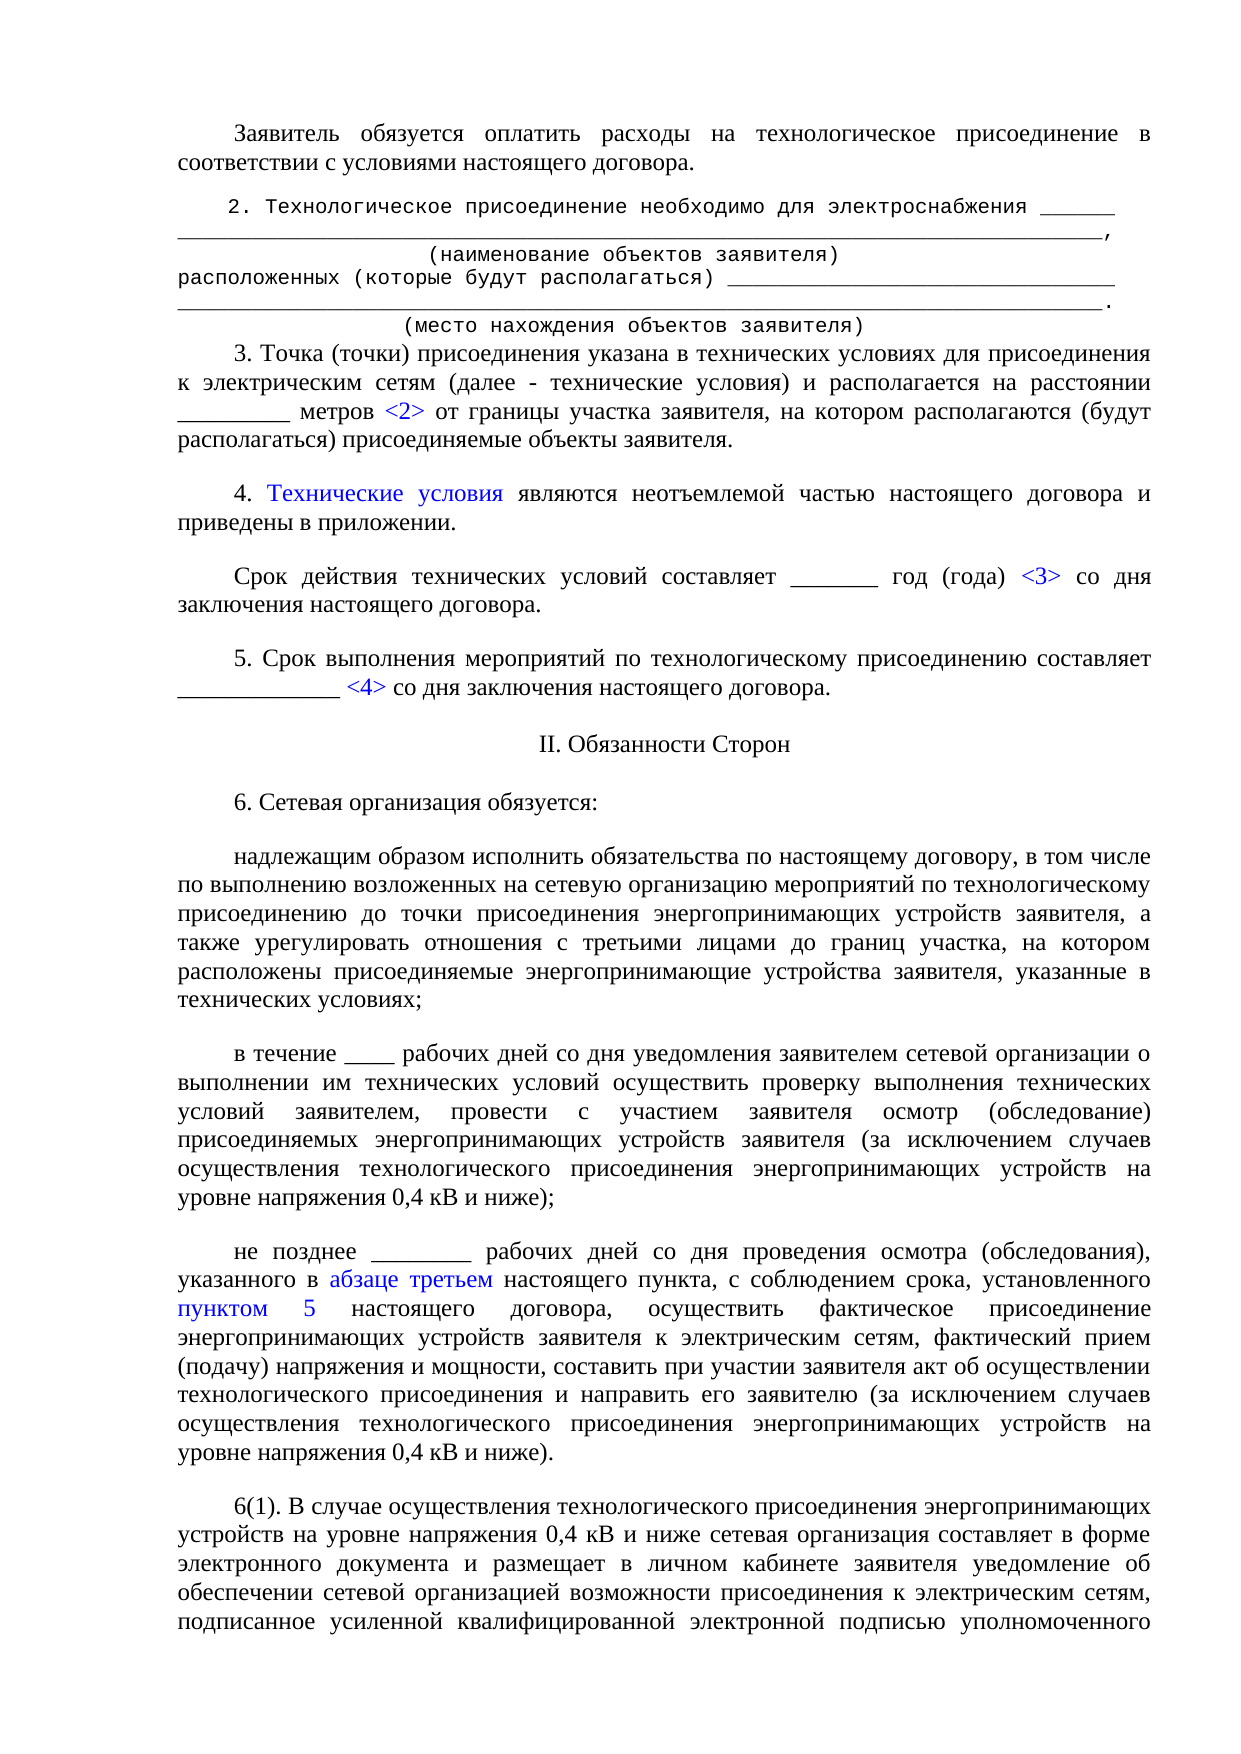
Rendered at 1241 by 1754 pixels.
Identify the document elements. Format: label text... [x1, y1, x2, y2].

text Заявитель обязуется оплатить расходы на технологическое присоединение в соответствии с условиями настоящего договора. [177, 118, 1152, 176]
text (место нахождения объектов заявителя) [177, 315, 1152, 338]
text 4. Технические условия являются неотъемлемой частью настоящего договора и приведены в приложении. [177, 478, 1152, 536]
text II. Обязанности Сторон [177, 729, 1152, 758]
text 6. Сетевая организация обязуется: [177, 787, 1152, 816]
text (наименование объектов заявителя) [177, 244, 1152, 267]
text надлежащим образом исполнить обязательства по настоящему договору, в том числе по выполнению возложенных на сетевую организацию мероприятий по технологическому присоединению до точки присоединения энергопринимающих устройств заявителя, а также урегулировать отношения с третьими лицами до границ участка, на котором расположены присоединяемые энергопринимающие устройства заявителя, указанные в технических условиях; [177, 841, 1152, 1013]
text 5. Срок выполнения мероприятий по технологическому присоединению составляет _____________ <4> со дня заключения настоящего договора. [177, 643, 1152, 701]
text 3. Точка (точки) присоединения указана в технических условиях для присоединения к электрическим сетям (далее - технические условия) и располагается на расстоянии _________ метров <2> от границы участка заявителя, на котором располагаются (будут располагаться) присоединяемые объекты заявителя. [177, 338, 1152, 453]
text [177, 1491, 1152, 1634]
text в течение ____ рабочих дней со дня уведомления заявителем сетевой организации о выполнении им технических условий осуществить проверку выполнения технических условий заявителем, провести с участием заявителя осмотр (обследование) присоединяемых энергопринимающих устройств заявителя (за исключением случаев осуществления технологического присоединения энергопринимающих устройств на уровне напряжения 0,4 кВ и ниже); [177, 1038, 1152, 1211]
text 2. Технологическое присоединение необходимо для электроснабжения ______ [177, 196, 1152, 220]
text расположенных (которые будут располагаться) _______________________________ [177, 267, 1152, 291]
text __________________________________________________________________________, [177, 220, 1152, 244]
text __________________________________________________________________________. [177, 291, 1152, 315]
text не позднее ________ рабочих дней со дня проведения осмотра (обследования), указанного в абзаце третьем настоящего пункта, с соблюдением срока, установленного пунктом 5 настоящего договора, осуществить фактическое присоединение энергопринимающих устройств заявителя к электрическим сетям, фактический прием (подачу) напряжения и мощности, составить при участии заявителя акт об осуществлении технологического присоединения и направить его заявителю (за исключением случаев осуществления технологического присоединения энергопринимающих устройств на уровне напряжения 0,4 кВ и ниже). [177, 1236, 1152, 1466]
text Срок действия технических условий составляет _______ год (года) <3> со дня заключения настоящего договора. [177, 561, 1152, 618]
